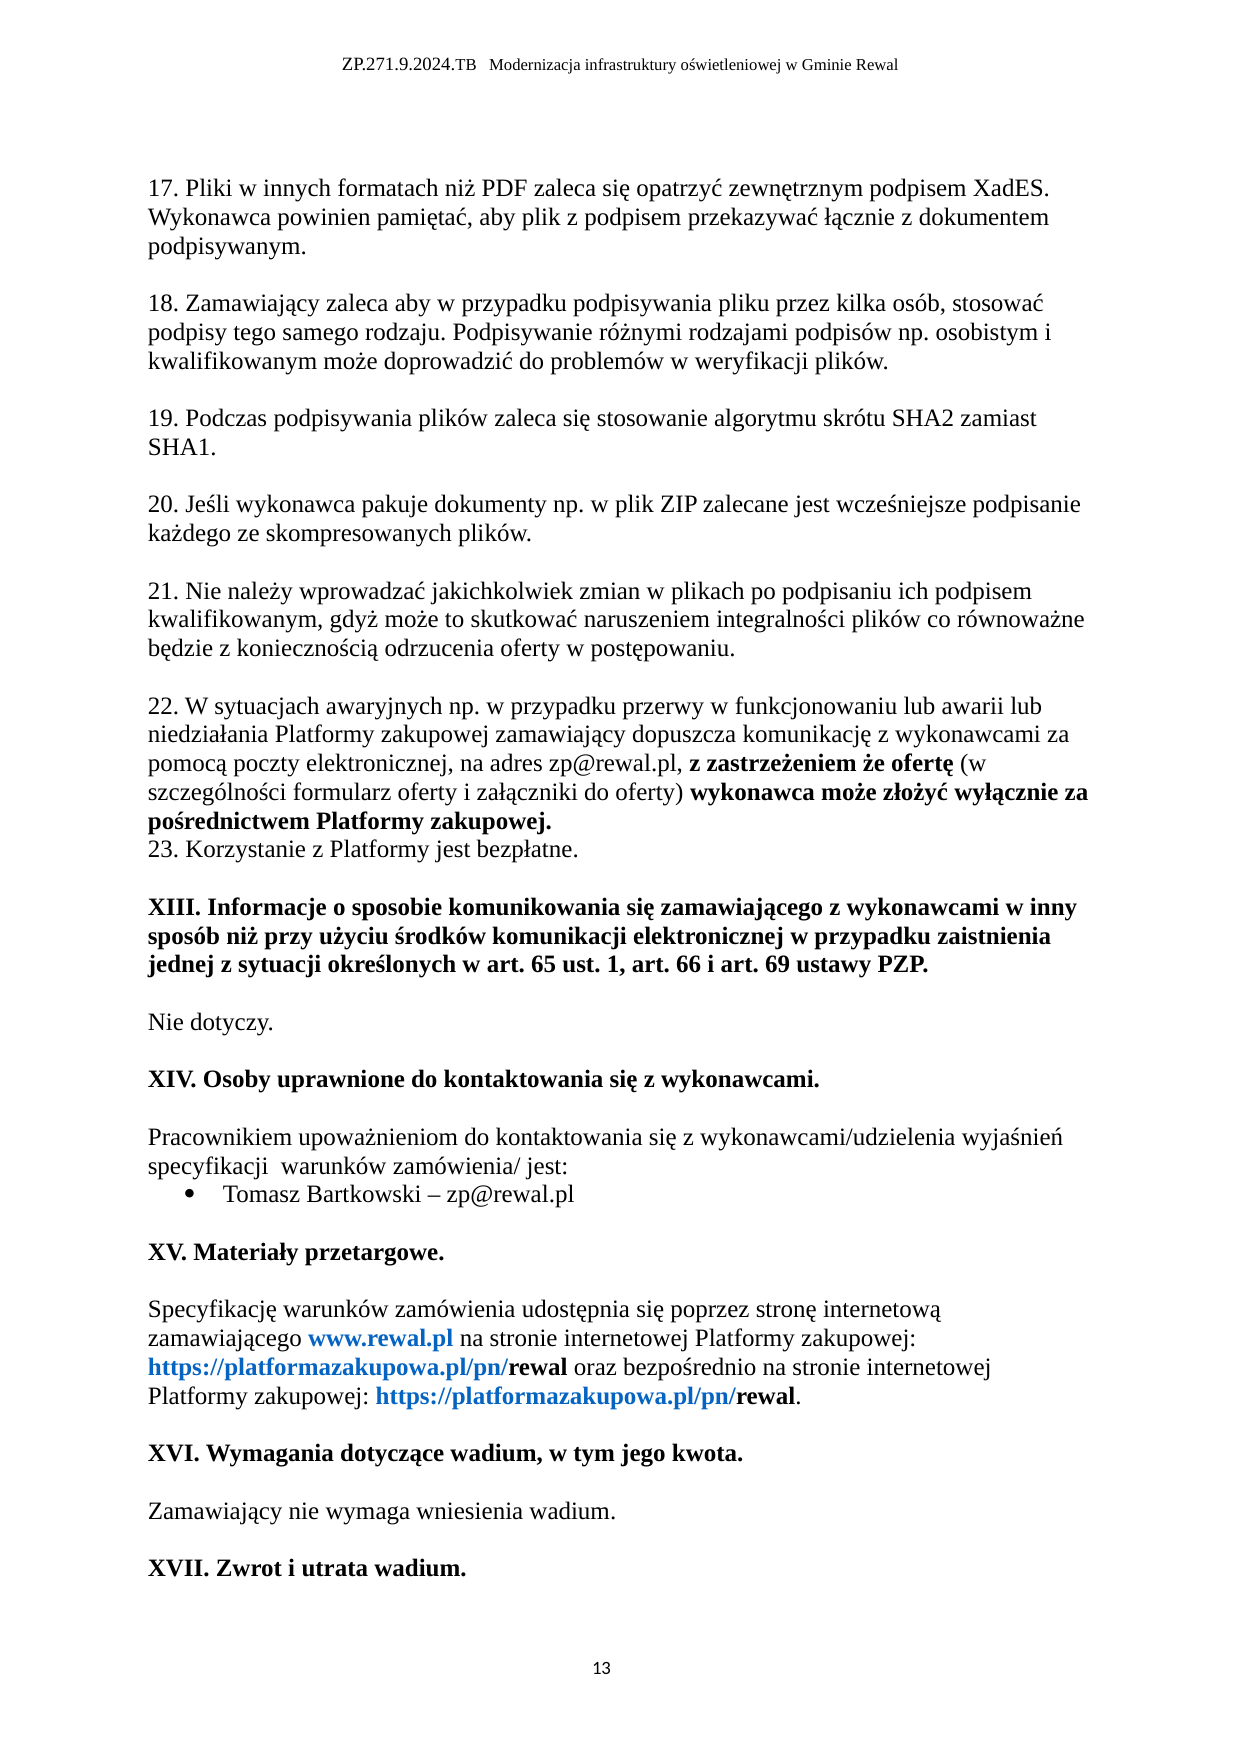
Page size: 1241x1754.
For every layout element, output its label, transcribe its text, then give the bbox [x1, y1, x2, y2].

text Nie dotyczy. [148, 1007, 1093, 1036]
list Tomasz Bartkowski – zp@rewal.pl [185, 1179, 1093, 1208]
text XIII. Informacje o sposobie komunikowania się zamawiającego z wykonawcami w inny sposób niż przy użyciu środków komunikacji elektronicznej w przypadku zaistnienia jednej z sytuacji określonych w art. 65 ust. 1, art. 66 i art. 69 ustawy PZP. [148, 892, 1093, 978]
text 19. Podczas podpisywania plików zaleca się stosowanie algorytmu skrótu SHA2 zamiast SHA1. [148, 403, 1093, 461]
text XIV. Osoby uprawnione do kontaktowania się z wykonawcami. [148, 1064, 1093, 1093]
text 22. W sytuacjach awaryjnych np. w przypadku przerwy w funkcjonowaniu lub awarii lub niedziałania Platformy zakupowej zamawiający dopuszcza komunikację z wykonawcami za pomocą poczty elektronicznej, na adres zp@rewal.pl, z zastrzeżeniem że ofertę (w szczególności formularz oferty i załączniki do oferty) wykonawca może złożyć wyłącznie za pośrednictwem Platformy zakupowej. [148, 691, 1093, 834]
text XVI. Wymagania dotyczące wadium, w tym jego kwota. [148, 1438, 1093, 1467]
text 23. Korzystanie z Platformy jest bezpłatne. [148, 834, 1093, 863]
text XVII. Zwrot i utrata wadium. [148, 1553, 1093, 1582]
text Zamawiający nie wymaga wniesienia wadium. [148, 1496, 1093, 1524]
text 18. Zamawiający zaleca aby w przypadku podpisywania pliku przez kilka osób, stosować podpisy tego samego rodzaju. Podpisywanie różnymi rodzajami podpisów np. osobistym i kwalifikowanym może doprowadzić do problemów w weryfikacji plików. [148, 288, 1093, 374]
text Pracownikiem upoważnieniom do kontaktowania się z wykonawcami/udzielenia wyjaśnień specyfikacji warunków zamówienia/ jest: [148, 1122, 1093, 1179]
text 17. Pliki w innych formatach niż PDF zaleca się opatrzyć zewnętrznym podpisem XadES. Wykonawca powinien pamiętać, aby plik z podpisem przekazywać łącznie z dokumentem podpisywanym. [148, 173, 1093, 259]
text Specyfikację warunków zamówienia udostępnia się poprzez stronę internetową zamawiającego www.rewal.pl na stronie internetowej Platformy zakupowej: https://platformazakupowa.pl/pn/rewal oraz bezpośrednio na stronie internetowej Platformy zakupowej: https://platformazakupowa.pl/pn/rewal. [148, 1294, 1093, 1409]
text XV. Materiały przetargowe. [148, 1237, 1093, 1266]
text 21. Nie należy wprowadzać jakichkolwiek zmian w plikach po podpisaniu ich podpisem kwalifikowanym, gdyż może to skutkować naruszeniem integralności plików co równoważne będzie z koniecznością odrzucenia oferty w postępowaniu. [148, 576, 1093, 662]
text 20. Jeśli wykonawca pakuje dokumenty np. w plik ZIP zalecane jest wcześniejsze podpisanie każdego ze skompresowanych plików. [148, 489, 1093, 547]
